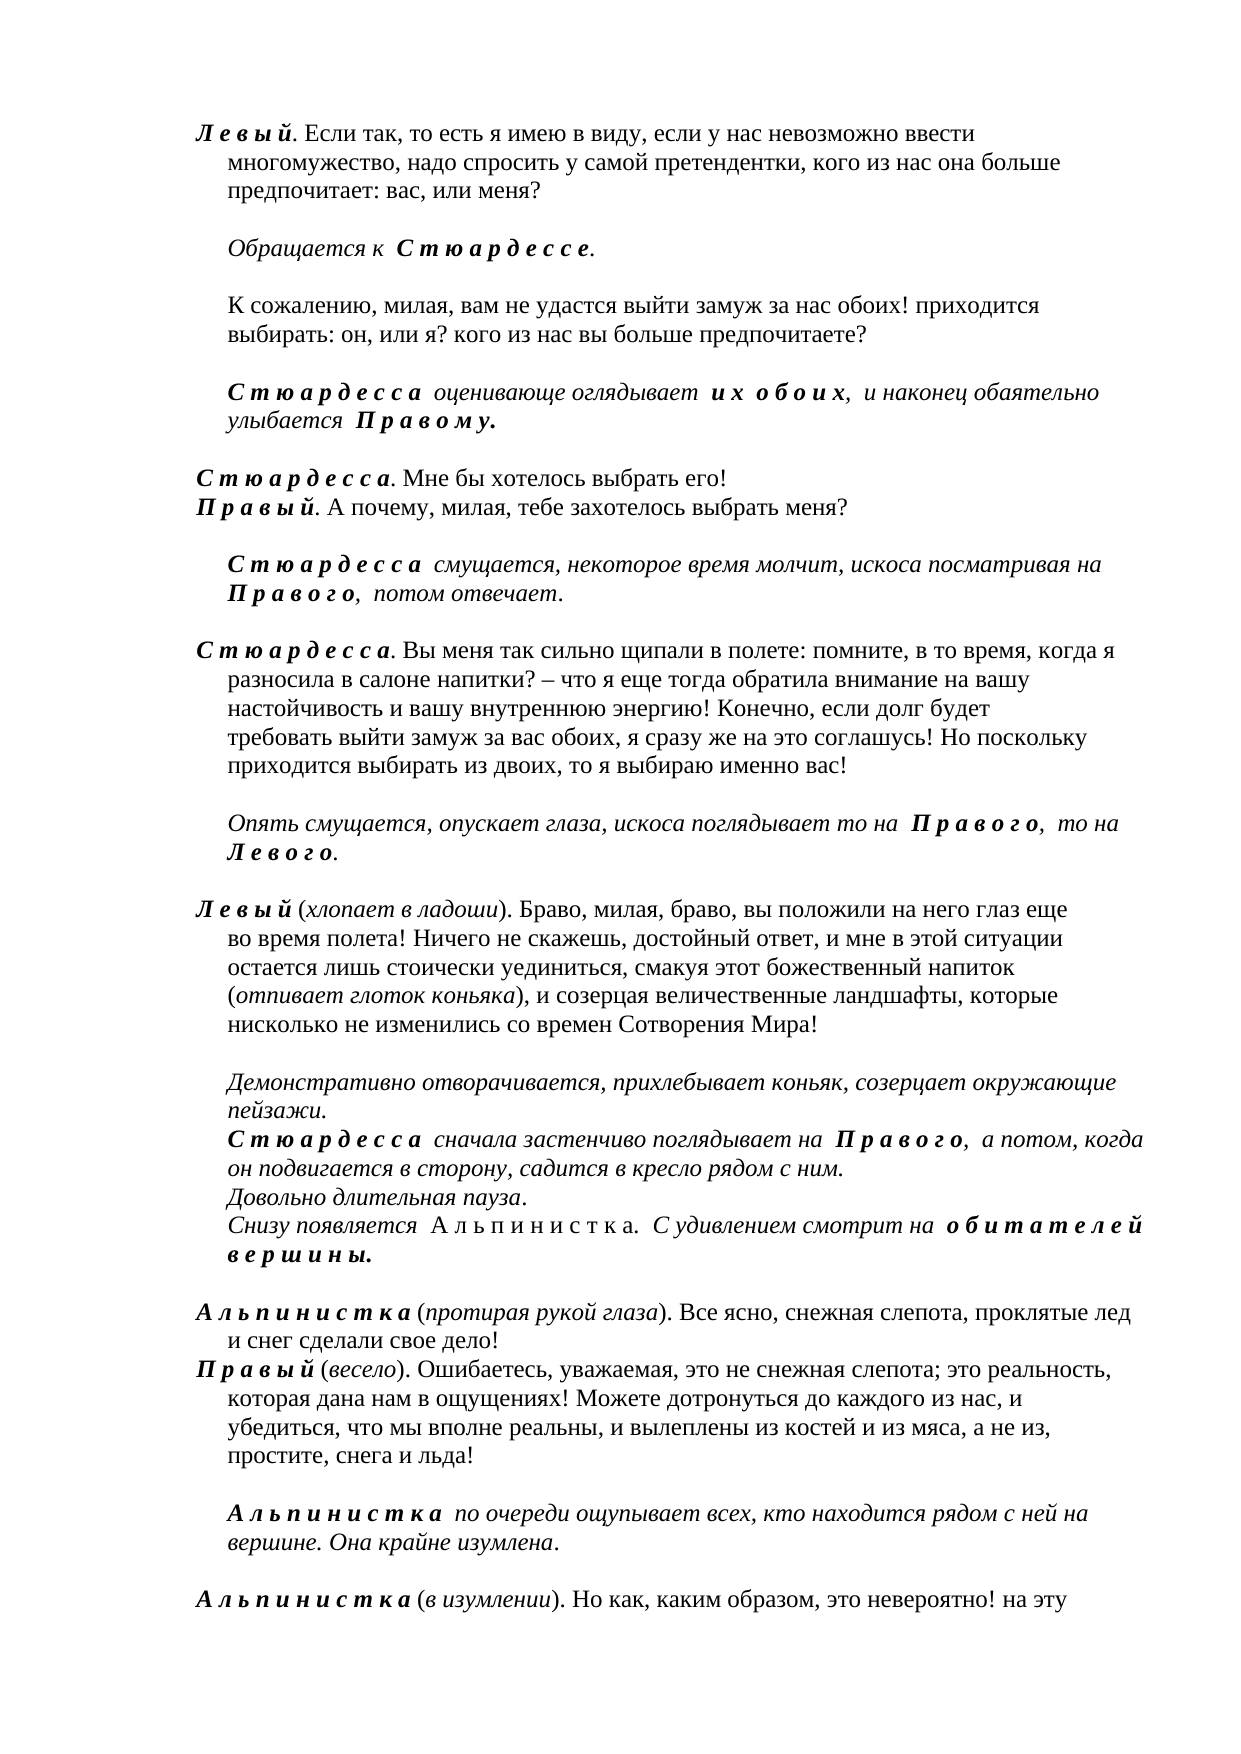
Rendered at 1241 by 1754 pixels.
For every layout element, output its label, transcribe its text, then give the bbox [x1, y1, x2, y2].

text в е р ш и н ы. [177, 1239, 1152, 1268]
text Обращается к С т ю а р д е с с е. [177, 233, 1152, 262]
text С т ю а р д е с с а сначала застенчиво поглядывает на П р а в о г о, а потом, когда [177, 1124, 1152, 1153]
text Снизу появляется А л ь п и н и с т к а. С удивлением смотрит на о б и т а т е л е й [177, 1211, 1152, 1239]
text остается лишь стоически уединиться, смакуя этот божественный напиток [177, 952, 1152, 981]
text Довольно длительная пауза. [177, 1182, 1152, 1211]
text настойчивость и вашу внутреннюю энергию! Конечно, если долг будет [177, 693, 1152, 722]
text Опять смущается, опускает глаза, искоса поглядывает то на П р а в о г о, то на [177, 808, 1152, 837]
text убедиться, что мы вполне реальны, и вылеплены из костей и из мяса, а не из, [177, 1412, 1152, 1441]
text А л ь п и н и с т к а (протирая рукой глаза). Все ясно, снежная слепота, проклятые лед [177, 1297, 1152, 1326]
text С т ю а р д е с с а оценивающе оглядывает и х о б о и х, и наконец обаятельно [177, 377, 1152, 406]
text П р а в ы й. А почему, милая, тебе захотелось выбрать меня? [177, 492, 1152, 521]
text которая дана нам в ощущениях! Можете дотронуться до каждого из нас, и [177, 1383, 1152, 1412]
text пейзажи. [177, 1096, 1152, 1124]
text и снег сделали свое дело! [177, 1326, 1152, 1354]
text Демонстративно отворачивается, прихлебывает коньяк, созерцает окружающие [177, 1067, 1152, 1096]
text А л ь п и н и с т к а (в изумлении). Но как, каким образом, это невероятно! на эту [177, 1584, 1152, 1613]
text нисколько не изменились со времен Сотворения Мира! [177, 1009, 1152, 1038]
text П р а в ы й (весело). Ошибаетесь, уважаемая, это не снежная слепота; это реальность, [177, 1354, 1152, 1383]
text Л е в о г о. [177, 837, 1152, 866]
text С т ю а р д е с с а. Вы меня так сильно щипали в полете: помните, в то время, когда я [177, 636, 1152, 664]
text улыбается П р а в о м у. [177, 406, 1152, 434]
text разносила в салоне напитки? – что я еще тогда обратила внимание на вашу [177, 664, 1152, 693]
text во время полета! Ничего не скажешь, достойный ответ, и мне в этой ситуации [177, 923, 1152, 952]
text приходится выбирать из двоих, то я выбираю именно вас! [177, 751, 1152, 779]
text вершине. Она крайне изумлена. [177, 1527, 1152, 1556]
text А л ь п и н и с т к а по очереди ощупывает всех, кто находится рядом с ней на [177, 1498, 1152, 1527]
text К сожалению, милая, вам не удастся выйти замуж за нас обоих! приходится [177, 291, 1152, 319]
text он подвигается в сторону, садится в кресло рядом с ним. [177, 1153, 1152, 1182]
text С т ю а р д е с с а смущается, некоторое время молчит, искоса посматривая на [177, 549, 1152, 578]
text (отпивает глоток коньяка), и созерцая величественные ландшафты, которые [177, 981, 1152, 1009]
text требовать выйти замуж за вас обоих, я сразу же на это соглашусь! Но поскольку [177, 722, 1152, 751]
text Л е в ы й (хлопает в ладоши). Браво, милая, браво, вы положили на него глаз еще [177, 894, 1152, 923]
text Л е в ы й. Если так, то есть я имею в виду, если у нас невозможно ввести [177, 118, 1152, 147]
text предпочитает: вас, или меня? [177, 176, 1152, 204]
text С т ю а р д е с с а. Мне бы хотелось выбрать его! [177, 463, 1152, 492]
text многомужество, надо спросить у самой претендентки, кого из нас она больше [177, 147, 1152, 176]
text П р а в о г о, потом отвечает. [177, 578, 1152, 607]
text выбирать: он, или я? кого из нас вы больше предпочитаете? [177, 319, 1152, 348]
text простите, снега и льда! [177, 1441, 1152, 1469]
